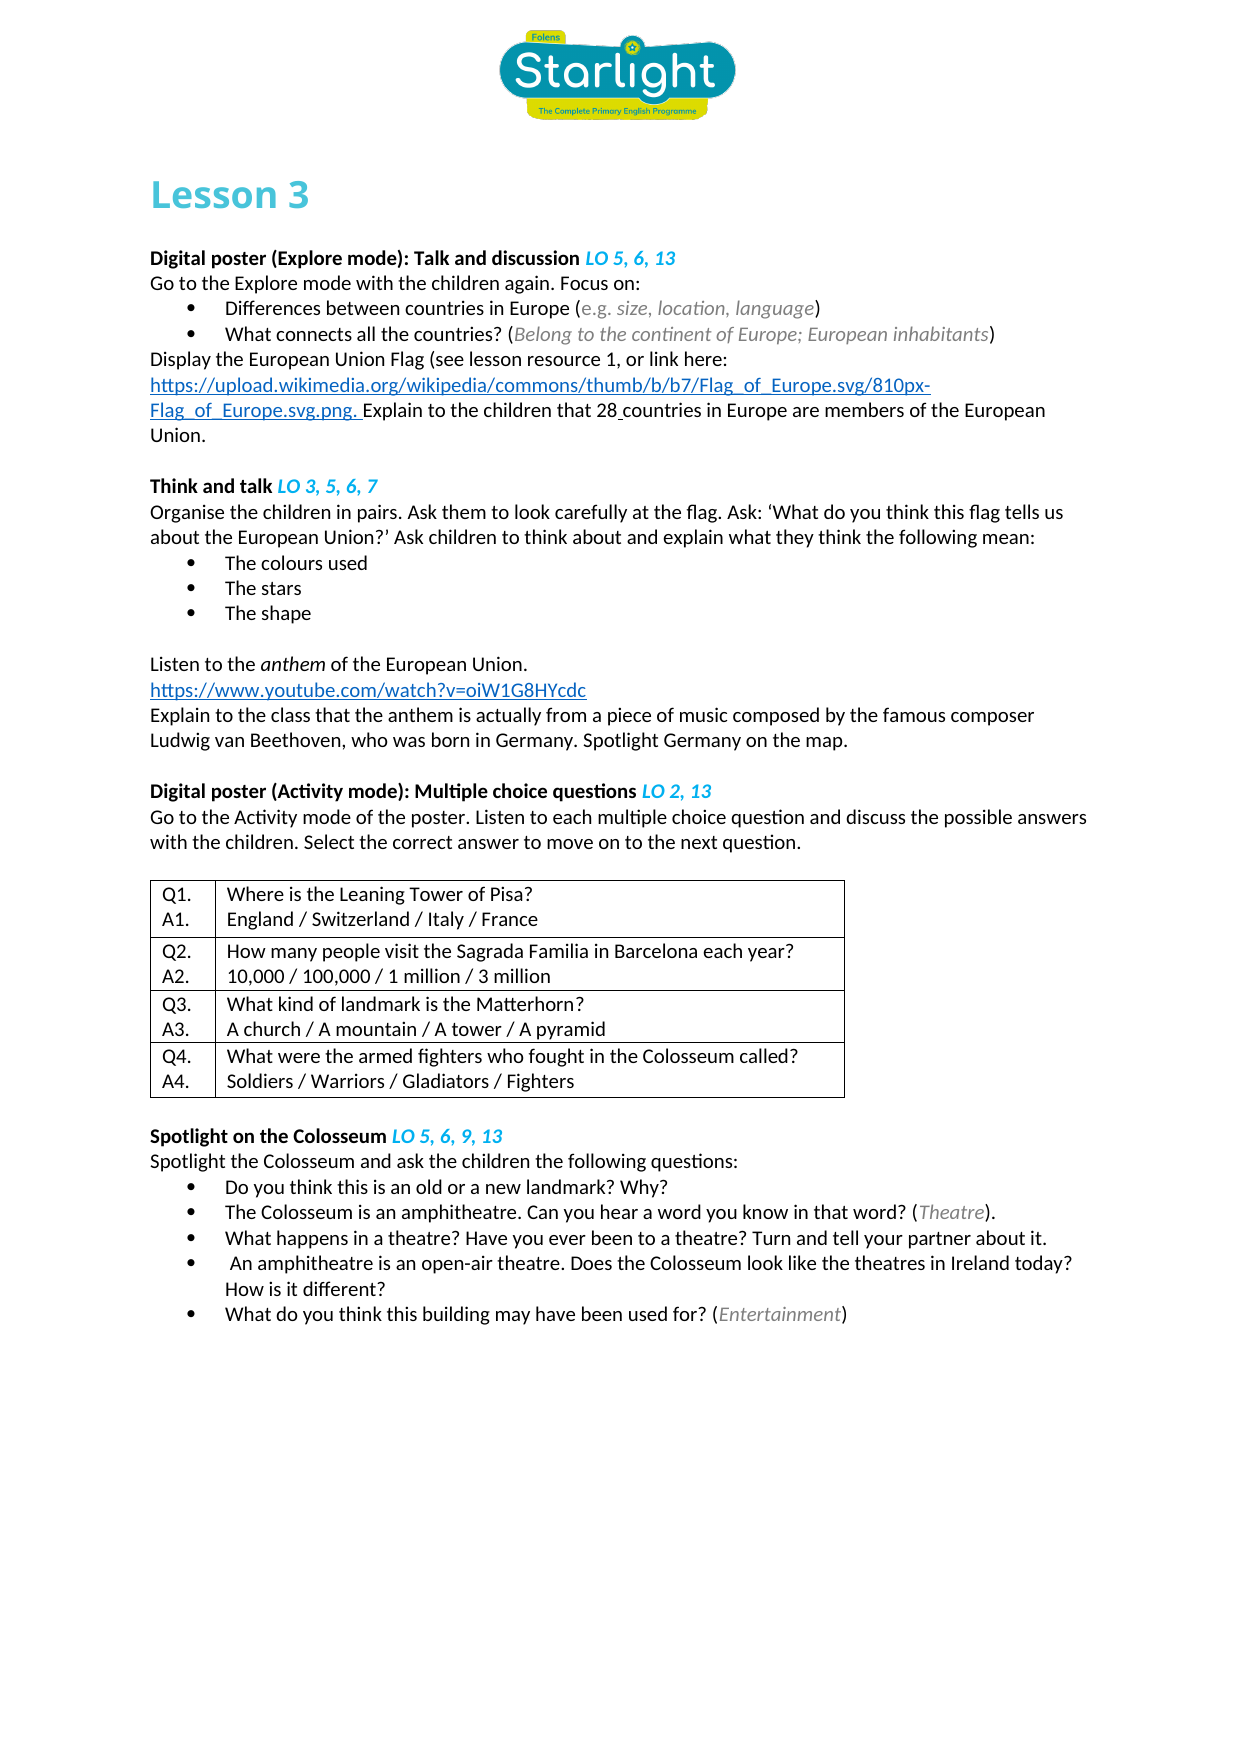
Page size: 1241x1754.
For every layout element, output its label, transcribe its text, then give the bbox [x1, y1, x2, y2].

list The stars [187, 575, 1090, 601]
text Go to the Explore mode with the children again. Focus on: [150, 270, 1090, 296]
table_header Q1. A1. [151, 881, 215, 937]
list The shape [187, 601, 1090, 626]
text Spotlight the Colosseum and ask the children the following questions: [150, 1149, 1090, 1174]
list The Colosseum is an amphitheatre. Can you hear a word you know in that word? (Theatre). [187, 1199, 1090, 1225]
text Explain to the class that the anthem is actually from a piece of music composed by the famous composer Ludwig van Beethoven, who was born in Germany. Spotlight Germany on the map. [150, 702, 1090, 753]
text Think and talk LO 3, 5, 6, 7 [150, 473, 1090, 499]
table_cell How many people visit the Sagrada Familia in Barcelona each year? 10,000 / 100,000 / 1 million / 3 million [216, 938, 844, 990]
text Digital poster (Activity mode): Multiple choice questions LO 2, 13 [150, 778, 1090, 804]
list What happens in a theatre? Have you ever been to a theatre? Turn and tell your partner about it. [187, 1225, 1090, 1250]
list What do you think this building may have been used for? (Entertainment) [187, 1301, 1090, 1327]
text Listen to the anthem of the European Union. [150, 651, 1090, 677]
list Differences between countries in Europe (e.g. size, location, language) [187, 296, 1090, 321]
list The colours used [187, 550, 1090, 575]
text Go to the Activity mode of the poster. Listen to each multiple choice question and discuss the possible answers with the children. Select the correct answer to move on to the next question. [150, 804, 1090, 855]
table_cell What were the armed fighters who fought in the Colosseum called? Soldiers / Warriors / Gladiators / Fighters [216, 1043, 844, 1097]
text Display the European Union Flag (see lesson resource 1, or link here: https://upload.wikimedia.org/wikipedia/commons/thumb/b/b7/Flag_of_Europe.svg/810px-Flag_of_Europe.svg.png. Explain to the children that 28 countries in Europe are members of the European Union. [150, 346, 1090, 448]
table_cell Q4. A4. [151, 1043, 215, 1097]
table_cell Q2. A2. [151, 938, 215, 990]
picture [496, 19, 740, 133]
table_cell What kind of landmark is the Matterhorn? A church / A mountain / A tower / A pyramid [216, 991, 844, 1042]
text Spotlight on the Colosseum LO 5, 6, 9, 13 [150, 1123, 1090, 1149]
table_header Where is the Leaning Tower of Pisa? England / Switzerland / Italy / France [216, 881, 844, 937]
subtitle Lesson 3 [150, 168, 1090, 219]
list An amphitheatre is an open-air theatre. Does the Colosseum look like the theatres in Ireland today? How is it different? [187, 1250, 1090, 1301]
table_cell Q3. A3. [151, 991, 215, 1042]
text https://www.youtube.com/watch?v=oiW1G8HYcdc [150, 677, 1090, 702]
list What connects all the countries? (Belong to the continent of Europe; European inhabitants) [187, 321, 1090, 346]
text Organise the children in pairs. Ask them to look carefully at the flag. Ask: ‘What do you think this flag tells us about the European Union?’ Ask children to think about and explain what they think the following mean: [150, 499, 1090, 550]
text Digital poster (Explore mode): Talk and discussion LO 5, 6, 13 [150, 245, 1090, 270]
list Do you think this is an old or a new landmark? Why? [187, 1174, 1090, 1199]
